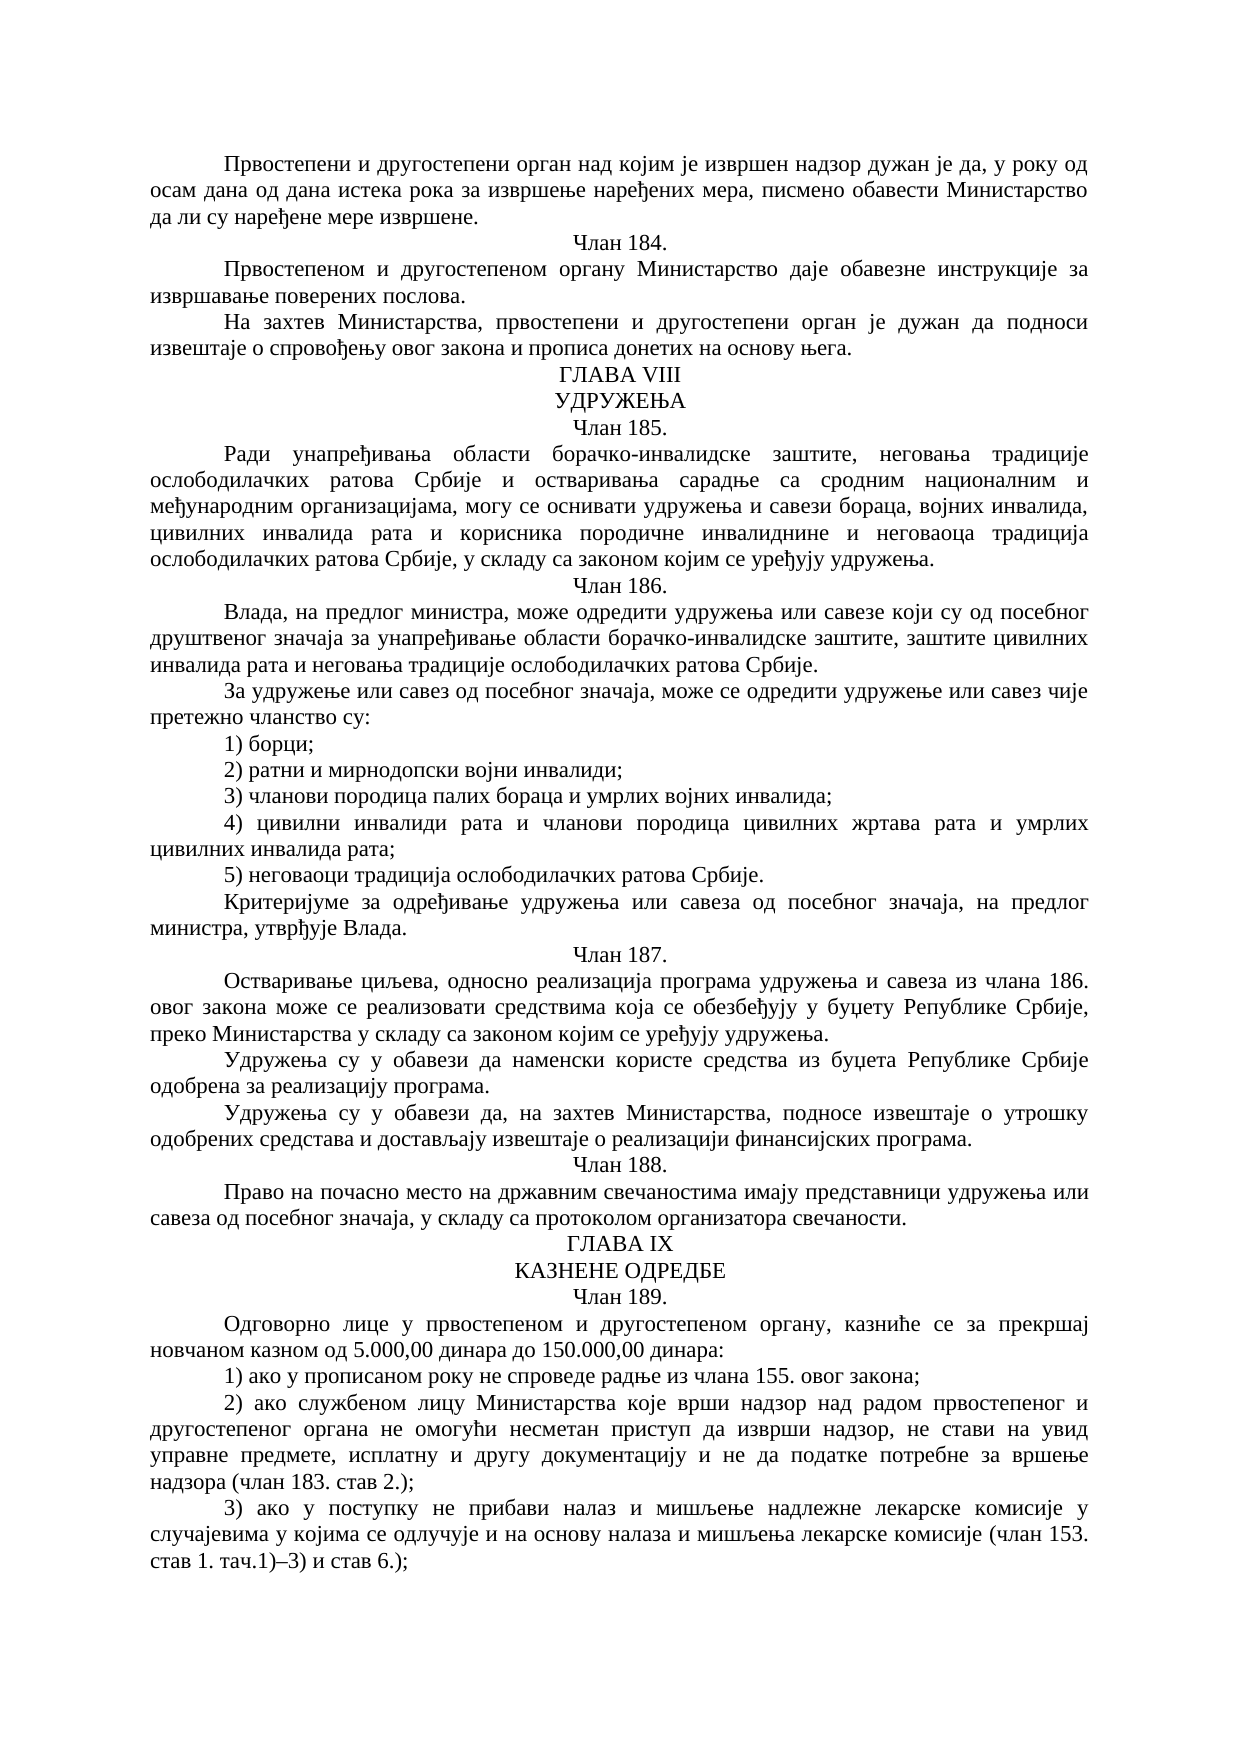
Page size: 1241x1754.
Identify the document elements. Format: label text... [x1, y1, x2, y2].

text Првостепени и другостепени орган над којим је извршен надзор дужан је да, у року од осам дана од дана истека рока за извршење наређених мера, писмено обавести Министарство да ли су наређене мере извршене. [150, 150, 1090, 229]
text 4) цивилни инвалиди рата и чланови породица цивилних жртава рата и умрлих цивилних инвалида рата; [150, 809, 1090, 862]
text Критеријуме за одређивање удружења или савеза од посебног значаја, на предлог министра, утврђује Влада. [150, 888, 1090, 941]
text 2) ако службеном лицу Министарства које врши надзор над радом првостепеног и другостепеног органа не омогући несметан приступ да изврши надзор, не стави на увид управне предмете, исплатну и другу документацију и не да податке потребне за вршење надзора (члан 183. став 2.); [150, 1389, 1090, 1494]
text 1) борци; [150, 730, 1090, 756]
text УДРУЖЕЊА [150, 387, 1090, 413]
text Члан 187. [150, 941, 1090, 967]
text Првостепеном и другостепеном органу Министарство даје обавезне инструкције за извршавање поверених послова. [150, 255, 1090, 308]
text За удружење или савез од посебног значаја, може се одредити удружење или савез чије претежно чланство су: [150, 677, 1090, 730]
text ГЛАВА VIII [150, 361, 1090, 387]
text 5) неговаоци традиција ослободилачких ратова Србије. [150, 862, 1090, 888]
text Остваривање циљева, односно реализација програма удружења и савеза из члана 186. овог закона може се реализовати средствима која се обезбеђују у буџету Републике Србије, преко Министарства у складу са законом којим се уређују удружења. [150, 967, 1090, 1046]
text Ради унапређивања области борачко-инвалидске заштите, неговања традиције ослободилачких ратова Србије и остваривања сарадње са сродним националним и међународним организацијама, могу се оснивати удружења и савези бораца, војних инвалида, цивилних инвалида рата и корисника породичне инвалиднине и неговаоца традиција ослободилачких ратова Србије, у складу са законом којим се уређују удружења. [150, 440, 1090, 572]
text Члан 186. [150, 572, 1090, 598]
text 2) ратни и мирнодопски војни инвалиди; [150, 756, 1090, 782]
text Члан 188. [150, 1151, 1090, 1178]
text Влада, на предлог министра, може одредити удружења или савезе који су од посебног друштвеног значаја за унапређивање области борачко-инвалидске заштите, заштите цивилних инвалида рата и неговања традиције ослободилачких ратова Србије. [150, 598, 1090, 677]
text Одговорно лице у првостепеном и другостепеном органу, казниће се за прекршај новчаном казном од 5.000,00 динара до 150.000,00 динара: [150, 1309, 1090, 1362]
text Право на почасно место на државним свечаностима имају представници удружења или савеза од посебног значаја, у складу са протоколом организатора свечаности. [150, 1178, 1090, 1231]
text Члан 185. [150, 413, 1090, 440]
text На захтев Министарства, првостепени и другостепени орган је дужан да подноси извештаје о спровођењу овог закона и прописа донетих на основу њега. [150, 308, 1090, 361]
text ГЛАВА IХ [150, 1231, 1090, 1257]
text 3) чланови породица палих бораца и умрлих војних инвалида; [150, 782, 1090, 809]
text Удружења су у обавези да, на захтев Министарства, подносе извештаје о утрошку одобрених средстава и достављају извештаје o реализацији финансијских програма. [150, 1099, 1090, 1151]
text Члан 184. [150, 229, 1090, 255]
text 3) ако у поступку не прибави налаз и мишљење надлежне лекарске комисије у случајевима у којима се одлучује и на основу налаза и мишљења лекарске комисије (члан 153. став 1. тач.1)–3) и став 6.); [150, 1494, 1090, 1573]
text 1) ако у прописаном року не спроведе радње из члана 155. овог закона; [150, 1362, 1090, 1389]
text Удружења су у обавези да наменски користе средства из буџета Републике Србије одобрена за реализацију програма. [150, 1046, 1090, 1099]
text Члан 189. [150, 1283, 1090, 1309]
text КАЗНЕНЕ ОДРЕДБЕ [150, 1257, 1090, 1283]
